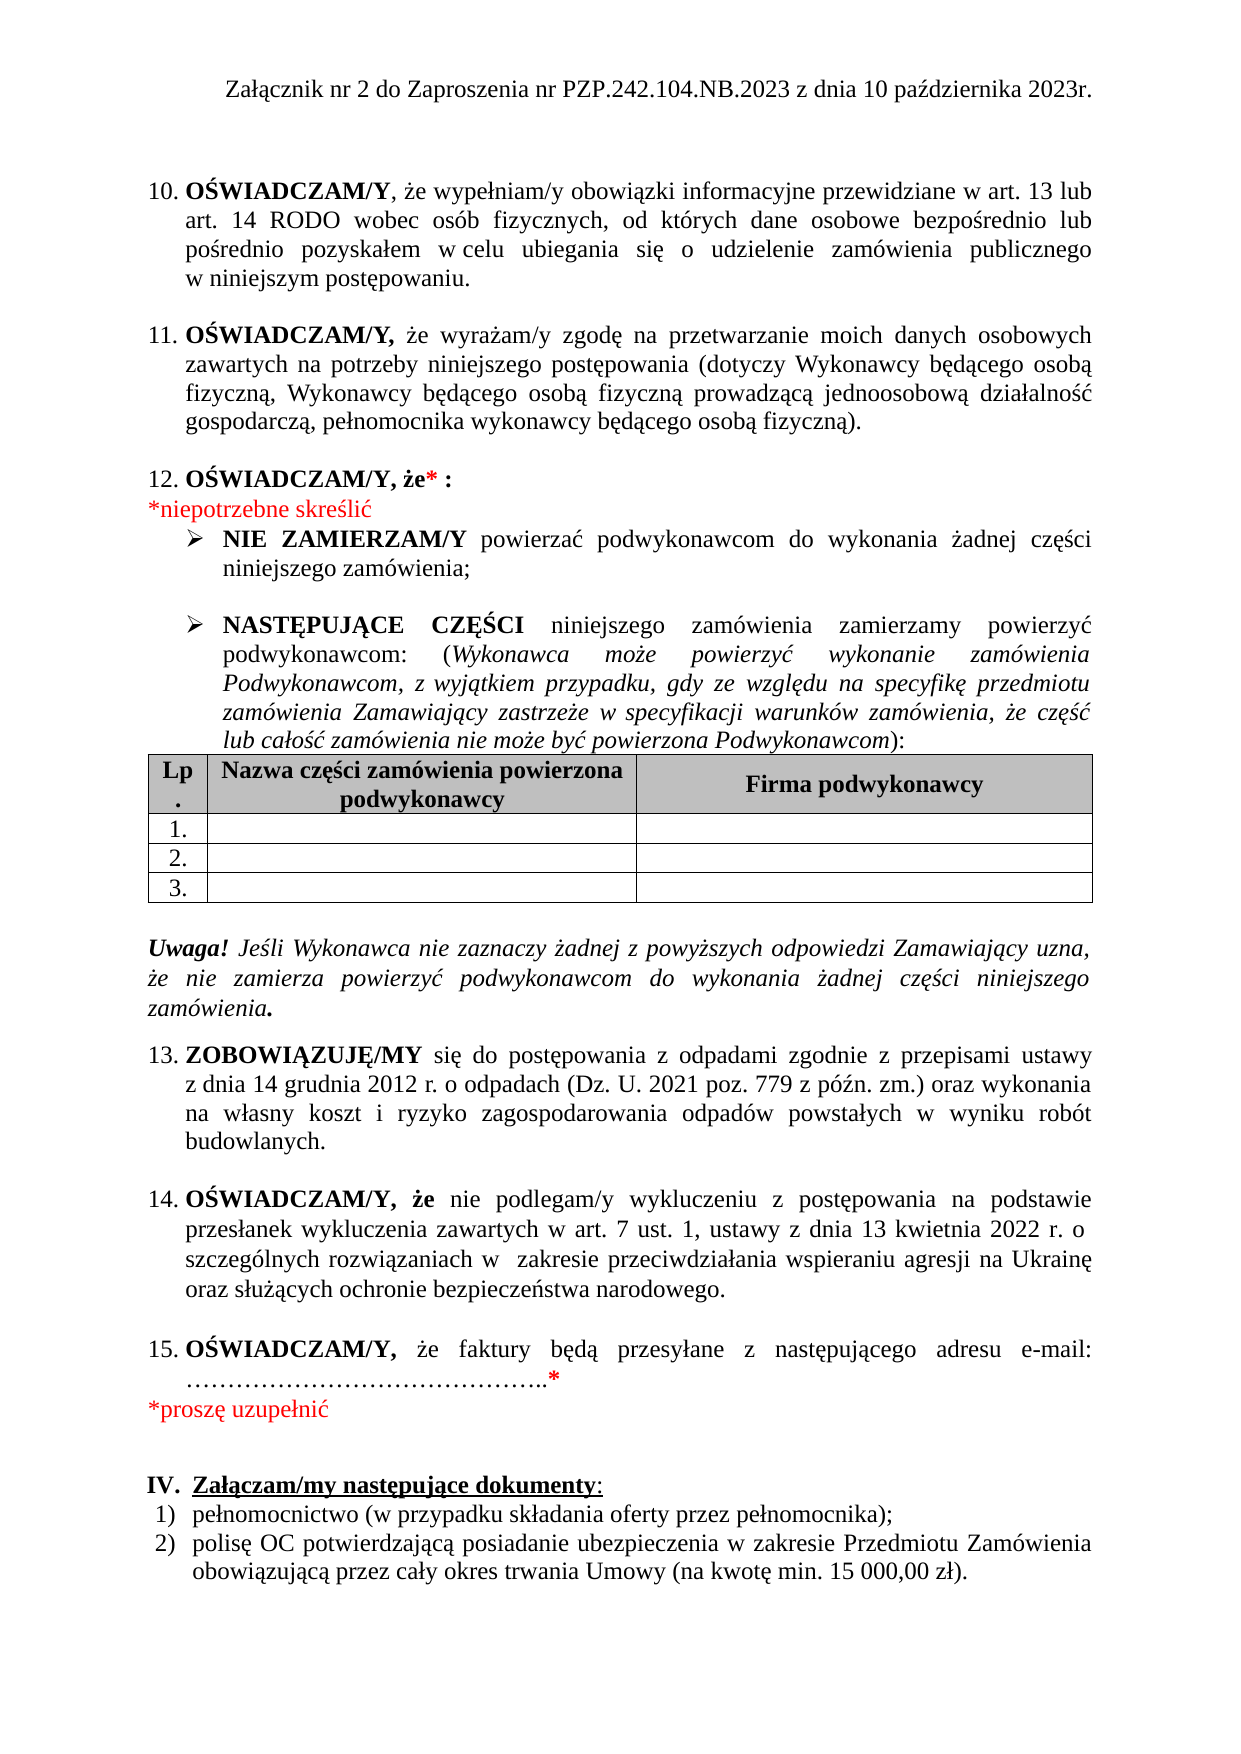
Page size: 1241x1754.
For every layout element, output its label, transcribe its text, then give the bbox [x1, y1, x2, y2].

table_cell 2. [149, 844, 207, 872]
table_header Nazwa części zamówienia powierzona podwykonawcy [208, 755, 636, 813]
table_cell 1. [149, 814, 207, 842]
list Załączam/my następujące dokumenty: [146, 1470, 1093, 1499]
table_cell [208, 873, 636, 902]
table_cell [637, 873, 1092, 902]
list OŚWIADCZAM/Y, że wyrażam/y zgodę na przetwarzanie moich danych osobowych zawartych na potrzeby niniejszego postępowania (dotyczy Wykonawcy będącego osobą fizyczną, Wykonawcy będącego osobą fizyczną prowadzącą jednoosobową działalność gospodarczą, pełnomocnika wykonawcy będącego osobą fizyczną). [148, 320, 1093, 435]
table_cell [637, 844, 1092, 872]
list OŚWIADCZAM/Y, że wypełniam/y obowiązki informacyjne przewidziane w art. 13 lub art. 14 RODO wobec osób fizycznych, od których dane osobowe bezpośrednio lub pośrednio pozyskałem w celu ubiegania się o udzielenie zamówienia publicznego w niniejszym postępowaniu. [148, 176, 1093, 291]
list pełnomocnictwo (w przypadku składania oferty przez pełnomocnika); [154, 1499, 1093, 1528]
list ZOBOWIĄZUJĘ/MY się do postępowania z odpadami zgodnie z przepisami ustawy z dnia 14 grudnia 2012 r. o odpadach (Dz. U. 2021 poz. 779 z późn. zm.) oraz wykonania na własny koszt i ryzyko zagospodarowania odpadów powstałych w wyniku robót budowlanych. [148, 1040, 1093, 1155]
text *niepotrzebne skreślić [148, 494, 1093, 523]
list NIE ZAMIERZAM/Y powierzać podwykonawcom do wykonania żadnej części niniejszego zamówienia; [185, 524, 1093, 582]
table_cell 3. [149, 873, 207, 902]
table_header Firma podwykonawcy [637, 755, 1092, 813]
table_cell [208, 844, 636, 872]
table_cell [208, 814, 636, 842]
list Uwaga! Jeśli Wykonawca nie zaznaczy żadnej z powyższych odpowiedzi Zamawiający uzna, że nie zamierza powierzyć podwykonawcom do wykonania żadnej części niniejszego zamówienia. [148, 933, 1093, 1022]
table_header Lp. [149, 755, 207, 813]
list OŚWIADCZAM/Y, że nie podlegam/y wykluczeniu z postępowania na podstawie przesłanek wykluczenia zawartych w art. 7 ust. 1, ustawy z dnia 13 kwietnia 2022 r. o szczególnych rozwiązaniach w zakresie przeciwdziałania wspieraniu agresji na Ukrainę oraz służących ochronie bezpieczeństwa narodowego. [148, 1184, 1093, 1303]
list *proszę uzupełnić [148, 1394, 1093, 1423]
table_cell [637, 814, 1092, 842]
list polisę OC potwierdzającą posiadanie ubezpieczenia w zakresie Przedmiotu Zamówienia obowiązującą przez cały okres trwania Umowy (na kwotę min. 15 000,00 zł). [154, 1528, 1093, 1585]
list OŚWIADCZAM/Y, że* : [148, 464, 1093, 493]
list OŚWIADCZAM/Y, że faktury będą przesyłane z następującego adresu e-mail: ……………………………………..* [148, 1334, 1093, 1393]
list NASTĘPUJĄCE CZĘŚCI niniejszego zamówienia zamierzamy powierzyć podwykonawcom: (Wykonawca może powierzyć wykonanie zamówienia Podwykonawcom, z wyjątkiem przypadku, gdy ze względu na specyfikę przedmiotu zamówienia Zamawiający zastrzeże w specyfikacji warunków zamówienia, że część lub całość zamówienia nie może być powierzona Podwykonawcom): [185, 610, 1093, 754]
